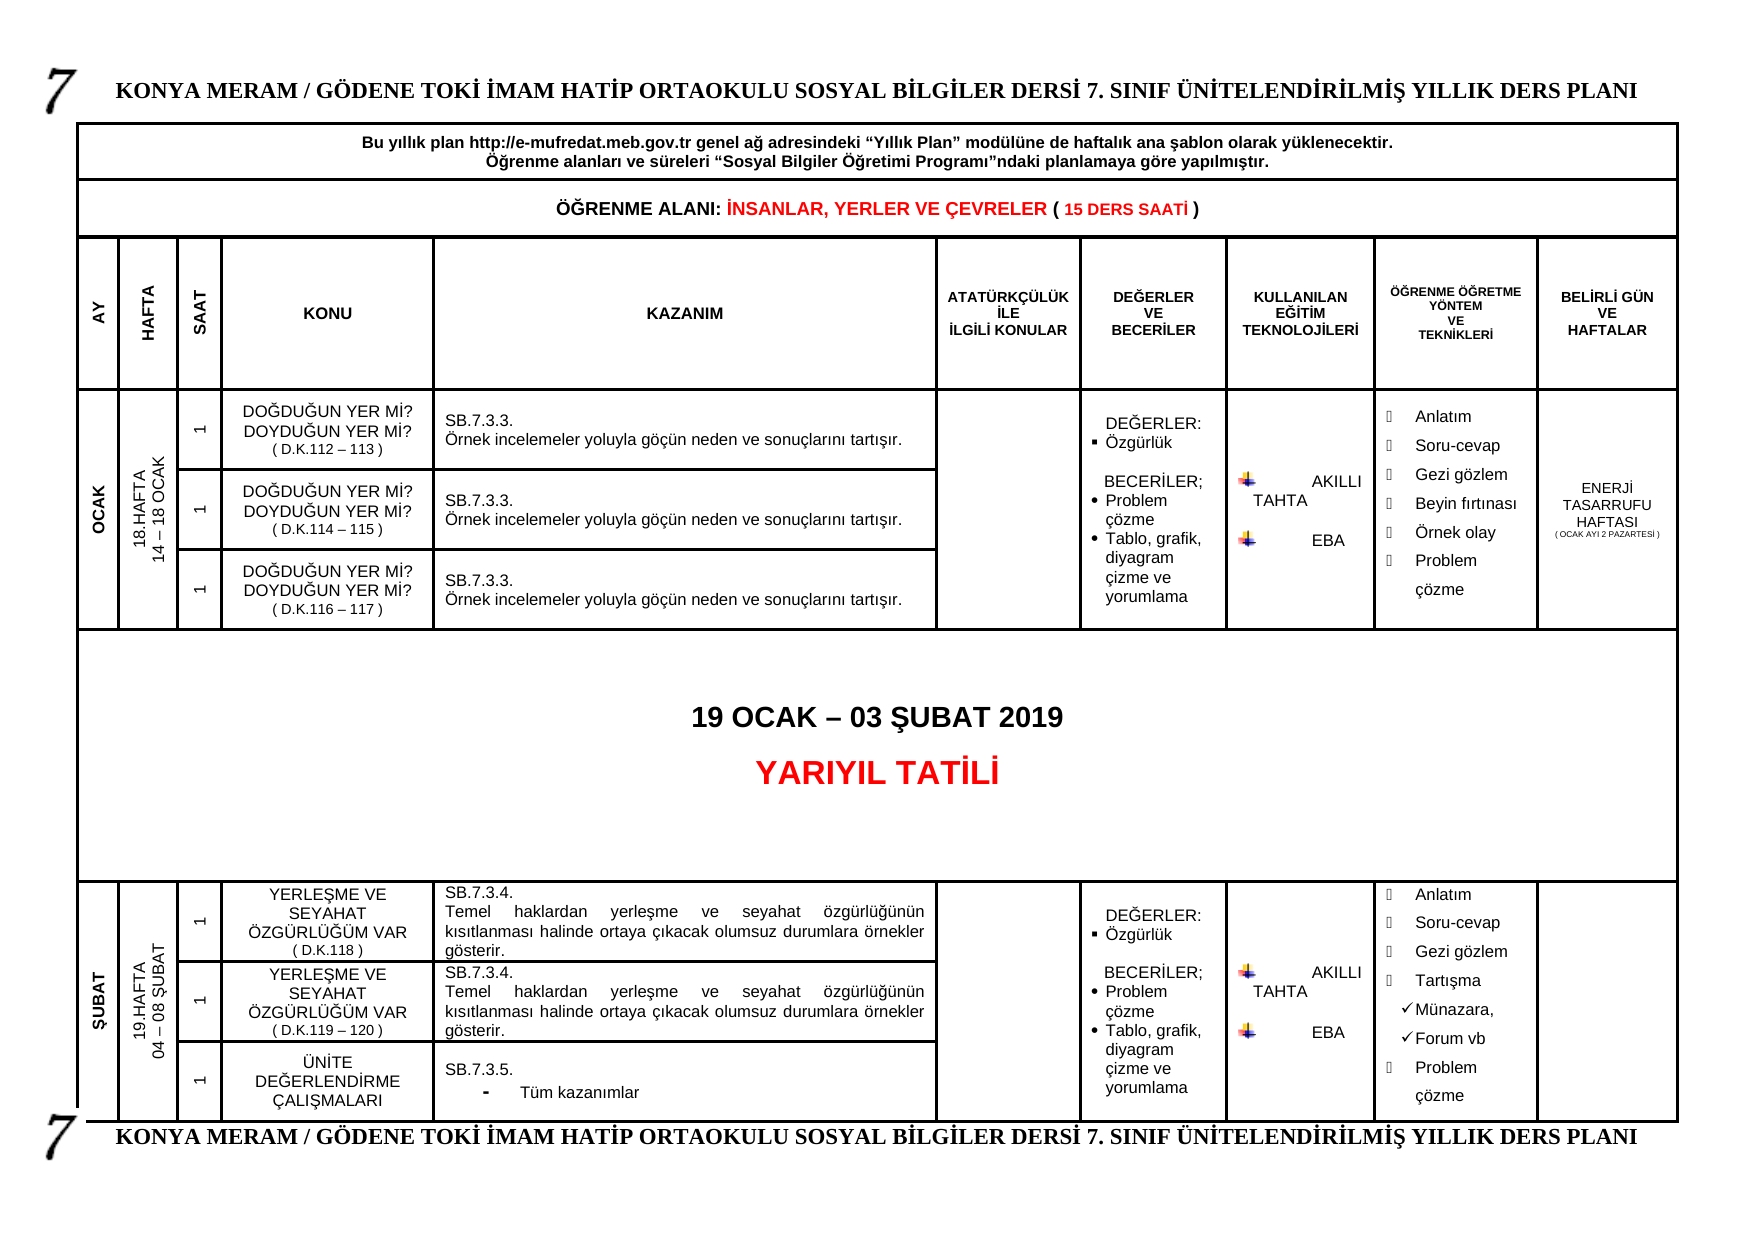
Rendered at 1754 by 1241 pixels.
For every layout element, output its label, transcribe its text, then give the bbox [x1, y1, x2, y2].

table_cell SB.7.3.4. Temel haklardan yerleşme ve seyahat özgürlüğünün kısıtlanması halinde ortaya çıkacak olumsuz durumlara örnekler gösterir. [435, 963, 935, 1040]
table_cell DOĞDUĞUN YER Mİ? DOYDUĞUN YER Mİ? ( D.K.114 – 115 ) [223, 471, 432, 548]
table_cell Anlatım Soru-cevap Gezi gözlem Tartışma Münazara, Forum vb Problem çözme [1376, 883, 1536, 1120]
table_cell 1 [179, 963, 220, 1040]
table_cell 1 [179, 883, 220, 960]
table_cell Anlatım Soru-cevap Gezi gözlem Beyin fırtınası Örnek olay Problem çözme [1376, 391, 1536, 628]
table_cell 19 OCAK – 03 ŞUBAT 2019 YARIYIL TATİLİ [79, 631, 1676, 880]
table_cell KONU [223, 239, 432, 388]
table_cell SB.7.3.3. Örnek incelemeler yoluyla göçün neden ve sonuçlarını tartışır. [435, 551, 935, 628]
table_cell ŞUBAT [79, 883, 117, 1120]
table_cell SB.7.3.3. Örnek incelemeler yoluyla göçün neden ve sonuçlarını tartışır. [435, 471, 935, 548]
table_cell AY [79, 239, 117, 388]
table_cell KULLANILAN EĞİTİM TEKNOLOJİLERİ [1228, 239, 1373, 388]
table_cell ENERJİ TASARRUFU HAFTASI ( OCAK AYI 2 PAZARTESİ ) [1539, 391, 1676, 628]
table_cell DEĞERLER VE BECERİLER [1082, 239, 1225, 388]
table_cell 1 [179, 551, 220, 628]
table_cell HAFTA [120, 239, 176, 388]
table_cell 18.HAFTA 14 – 18 OCAK [120, 391, 176, 628]
table_cell SAAT [179, 239, 220, 388]
table_cell [938, 883, 1079, 1120]
table_cell AKILLI TAHTA EBA [1228, 391, 1373, 628]
table_cell DOĞDUĞUN YER Mİ? DOYDUĞUN YER Mİ? ( D.K.116 – 117 ) [223, 551, 432, 628]
table_cell DEĞERLER: Özgürlük BECERİLER; Problem çözme Tablo, grafik, diyagram çizme ve yorumlama [1082, 883, 1225, 1120]
table_cell ÖĞRENME ALANI: İNSANLAR, YERLER VE ÇEVRELER ( 15 DERS SAATİ ) [79, 181, 1676, 235]
table_cell BELİRLİ GÜN VE HAFTALAR [1539, 239, 1676, 388]
table_cell DEĞERLER: Özgürlük BECERİLER; Problem çözme Tablo, grafik, diyagram çizme ve yorumlama [1082, 391, 1225, 628]
table_cell 19.HAFTA 04 – 08 ŞUBAT [120, 883, 176, 1120]
table_cell SB.7.3.5. Tüm kazanımlar [435, 1043, 935, 1120]
table_cell OCAK [79, 391, 117, 628]
text KONYA MERAM / GÖDENE TOKİ İMAM HATİP ORTAOKULU SOSYAL BİLGİLER DERSİ 7. SINIF ÜNİTELENDİRİLMİŞ YILLIK DERS PLANI [89, 1123, 1665, 1149]
table_cell SB.7.3.4. Temel haklardan yerleşme ve seyahat özgürlüğünün kısıtlanması halinde ortaya çıkacak olumsuz durumlara örnekler gösterir. [435, 883, 935, 960]
picture [1238, 962, 1256, 979]
picture [40, 1108, 86, 1165]
table_cell KAZANIM [435, 239, 935, 388]
picture [1238, 470, 1256, 487]
table_cell 1 [179, 471, 220, 548]
table_cell 1 [179, 1043, 220, 1120]
table_cell AKILLI TAHTA EBA [1228, 883, 1373, 1120]
table_cell ÜNİTE DEĞERLENDİRME ÇALIŞMALARI [223, 1043, 432, 1120]
table_cell ATATÜRKÇÜLÜK İLE İLGİLİ KONULAR [938, 239, 1079, 388]
picture [1238, 1021, 1256, 1039]
table_cell DOĞDUĞUN YER Mİ? DOYDUĞUN YER Mİ? ( D.K.112 – 113 ) [223, 391, 432, 468]
table_header Bu yıllık plan http://e-mufredat.meb.gov.tr genel ağ adresindeki “Yıllık Plan” modülüne de haftalık ana şablon olarak yüklenecektir. Öğrenme alanları ve süreleri “Sosyal Bilgiler Öğretimi Programı”ndaki planlamaya göre yapılmıştır. [79, 125, 1676, 178]
table_cell YERLEŞME VE SEYAHAT ÖZGÜRLÜĞÜM VAR ( D.K.118 ) [223, 883, 432, 960]
table_cell 1 [179, 391, 220, 468]
picture [1238, 529, 1256, 547]
picture [40, 62, 86, 119]
table_cell [1539, 883, 1676, 1120]
table_cell [938, 391, 1079, 628]
table_cell YERLEŞME VE SEYAHAT ÖZGÜRLÜĞÜM VAR ( D.K.119 – 120 ) [223, 963, 432, 1040]
text KONYA MERAM / GÖDENE TOKİ İMAM HATİP ORTAOKULU SOSYAL BİLGİLER DERSİ 7. SINIF ÜNİTELENDİRİLMİŞ YILLIK DERS PLANI [89, 77, 1665, 103]
table_cell SB.7.3.3. Örnek incelemeler yoluyla göçün neden ve sonuçlarını tartışır. [435, 391, 935, 468]
table_cell ÖĞRENME ÖĞRETME YÖNTEM VE TEKNİKLERİ [1376, 239, 1536, 388]
